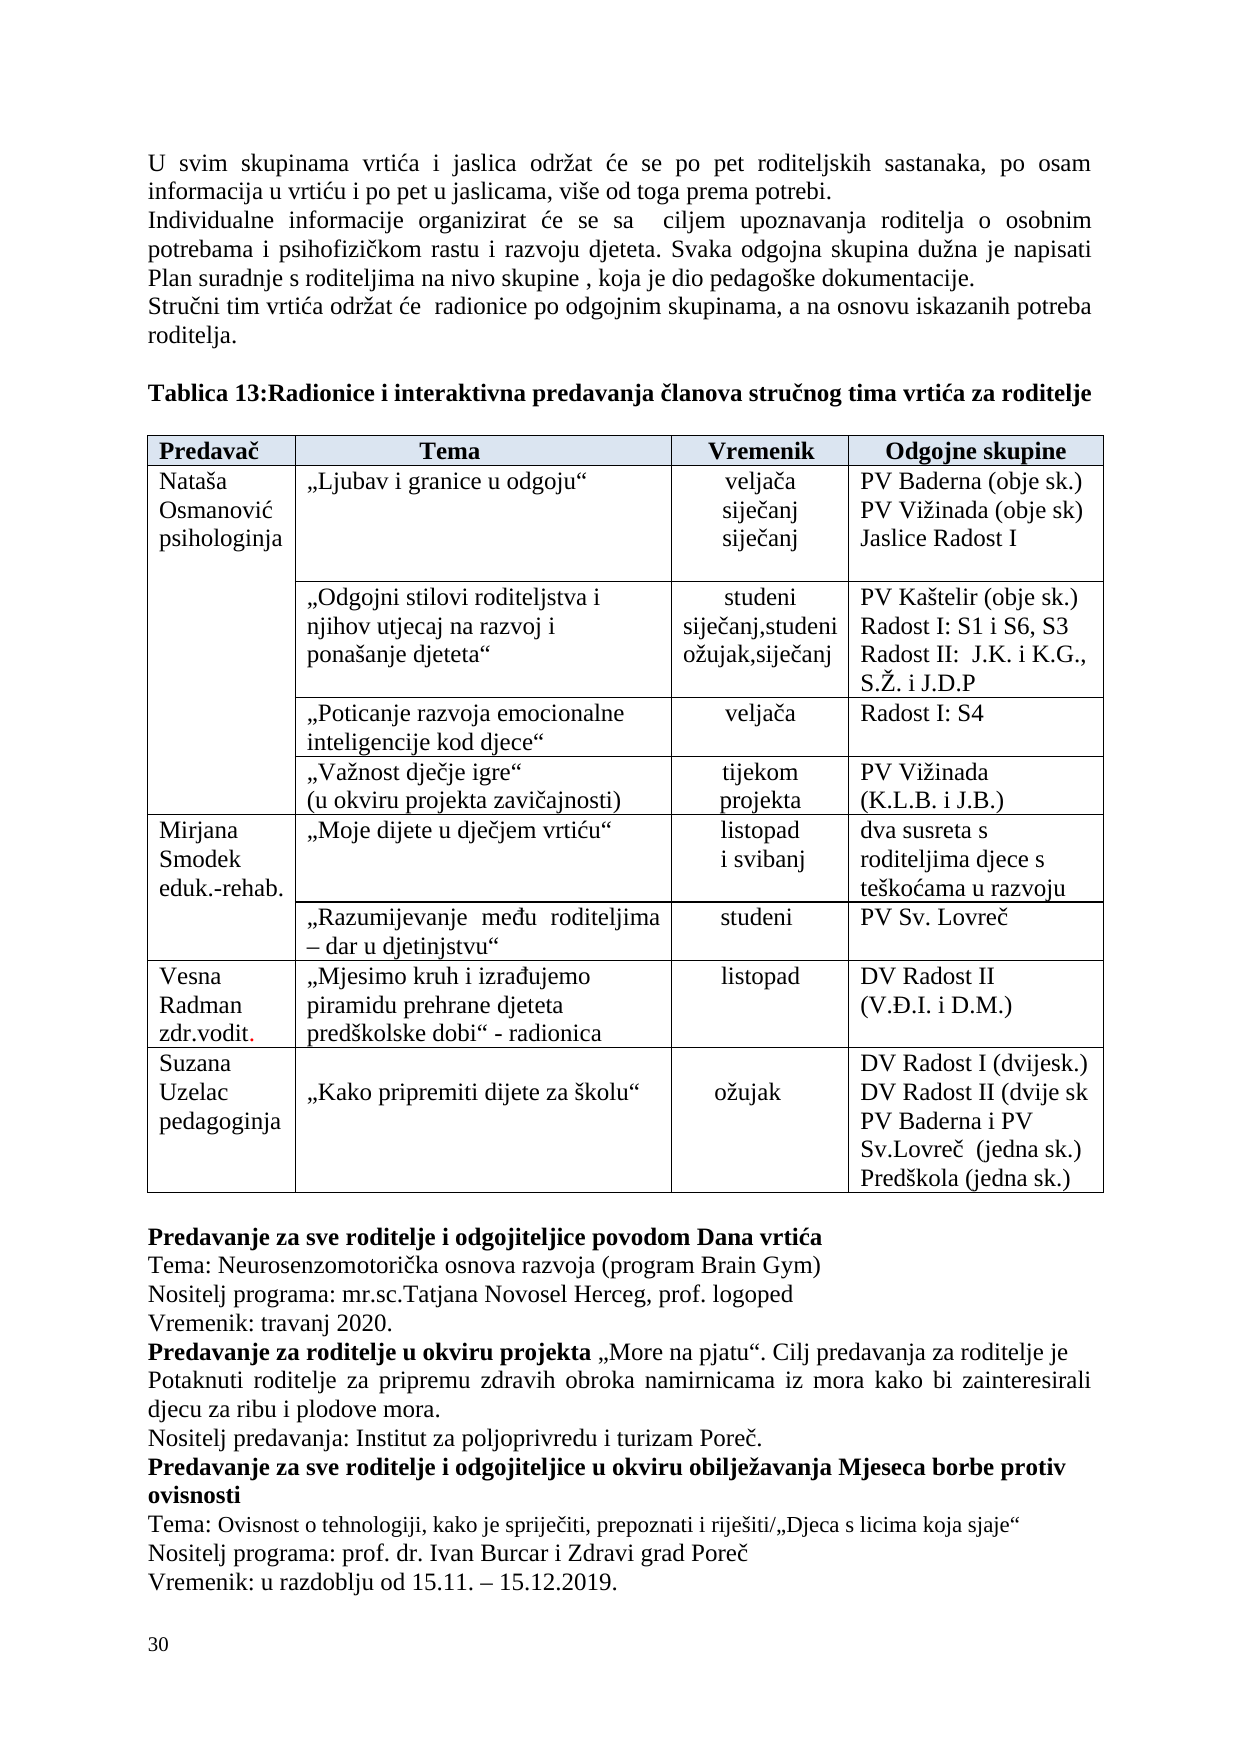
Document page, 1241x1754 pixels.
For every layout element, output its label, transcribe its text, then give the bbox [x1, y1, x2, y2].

table_cell studeni siječanj,studeni ožujak,siječanj [672, 582, 848, 697]
text Nositelj programa: mr.sc.Tatjana Novosel Herceg, prof. logoped [148, 1279, 1093, 1308]
table_cell listopad [672, 961, 848, 1047]
table_cell veljača siječanj siječanj [672, 466, 848, 581]
table_cell „Važnost dječje igre“ (u okviru projekta zavičajnosti) [296, 757, 671, 814]
text Tema: Ovisnost o tehnologiji, kako je spriječiti, prepoznati i riješiti/„Djeca s licima koja sjaje“ [148, 1509, 1093, 1538]
table_cell Mirjana Smodek eduk.-rehab. [148, 815, 295, 960]
table_cell ožujak [672, 1048, 848, 1192]
text Predavanje za sve roditelje i odgojiteljice u okviru obilježavanja Mjeseca borbe protiv ovisnosti [148, 1452, 1093, 1509]
text Predavanje za roditelje u okviru projekta „More na pjatu“. Cilj predavanja za roditelje je [148, 1337, 1093, 1366]
table_cell listopad i svibanj [672, 815, 848, 901]
table_cell PV Sv. Lovreč [849, 903, 1103, 960]
table_cell Radost I: S4 [849, 698, 1103, 756]
text Vremenik: u razdoblju od 15.11. – 15.12.2019. [148, 1567, 1093, 1596]
text Individualne informacije organizirat će se sa ciljem upoznavanja roditelja o osobnim potrebama i psihofizičkom rastu i razvoju djeteta. Svaka odgojna skupina dužna je napisati Plan suradnje s roditeljima na nivo skupine , koja je dio pedagoške dokumentacije. [148, 205, 1093, 291]
text Stručni tim vrtića održat će radionice po odgojnim skupinama, a na osnovu iskazanih potreba roditelja. [148, 291, 1093, 349]
text Tablica 13:Radionice i interaktivna predavanja članova stručnog tima vrtića za roditelje [148, 378, 1093, 406]
table_cell DV Radost II (V.Đ.I. i D.M.) [849, 961, 1103, 1047]
text Predavanje za sve roditelje i odgojiteljice povodom Dana vrtića [148, 1222, 1093, 1251]
text Nositelj predavanja: Institut za poljoprivredu i turizam Poreč. [148, 1423, 1093, 1452]
table_cell „Mjesimo kruh i izrađujemo piramidu prehrane djeteta predškolske dobi“ - radionica [296, 961, 671, 1047]
table_cell DV Radost I (dvijesk.) DV Radost II (dvije sk PV Baderna i PV Sv.Lovreč (jedna sk.) Predškola (jedna sk.) [849, 1048, 1103, 1192]
table_cell „Poticanje razvoja emocionalne inteligencije kod djece“ [296, 698, 671, 756]
table_cell Suzana Uzelac pedagoginja [148, 1048, 295, 1192]
table_header Odgojne skupine [849, 436, 1103, 465]
table_header Vremenik [672, 436, 848, 465]
text U svim skupinama vrtića i jaslica održat će se po pet roditeljskih sastanaka, po osam informacija u vrtiću i po pet u jaslicama, više od toga prema potrebi. [148, 148, 1093, 205]
table_cell PV Baderna (obje sk.) PV Vižinada (obje sk) Jaslice Radost I [849, 466, 1103, 581]
table_cell dva susreta s roditeljima djece s teškoćama u razvoju [849, 815, 1103, 901]
text Nositelj programa: prof. dr. Ivan Burcar i Zdravi grad Poreč [148, 1538, 1093, 1567]
text Vremenik: travanj 2020. [148, 1308, 1093, 1337]
table_cell studeni [672, 903, 848, 960]
table_cell Nataša Osmanović psihologinja [148, 466, 295, 814]
table_cell „Razumijevanje među roditeljima – dar u djetinjstvu“ [296, 903, 671, 960]
text Potaknuti roditelje za pripremu zdravih obroka namirnicama iz mora kako bi zainteresirali djecu za ribu i plodove mora. [148, 1366, 1093, 1423]
table_cell „Kako pripremiti dijete za školu“ [296, 1048, 671, 1192]
table_cell PV Vižinada (K.L.B. i J.B.) [849, 757, 1103, 814]
table_cell Vesna Radman zdr.vodit. [148, 961, 295, 1047]
table_cell „Ljubav i granice u odgoju“ [296, 466, 671, 581]
table_cell veljača [672, 698, 848, 756]
table_cell tijekom projekta [672, 757, 848, 814]
table_header Predavač [148, 436, 295, 465]
table_cell PV Kaštelir (obje sk.) Radost I: S1 i S6, S3 Radost II: J.K. i K.G., S.Ž. i J.D.P [849, 582, 1103, 697]
table_cell „Moje dijete u dječjem vrtiću“ [296, 815, 671, 901]
table_header Tema [296, 436, 671, 465]
table_cell „Odgojni stilovi roditeljstva i njihov utjecaj na razvoj i ponašanje djeteta“ [296, 582, 671, 697]
text Tema: Neurosenzomotorička osnova razvoja (program Brain Gym) [148, 1251, 1093, 1279]
